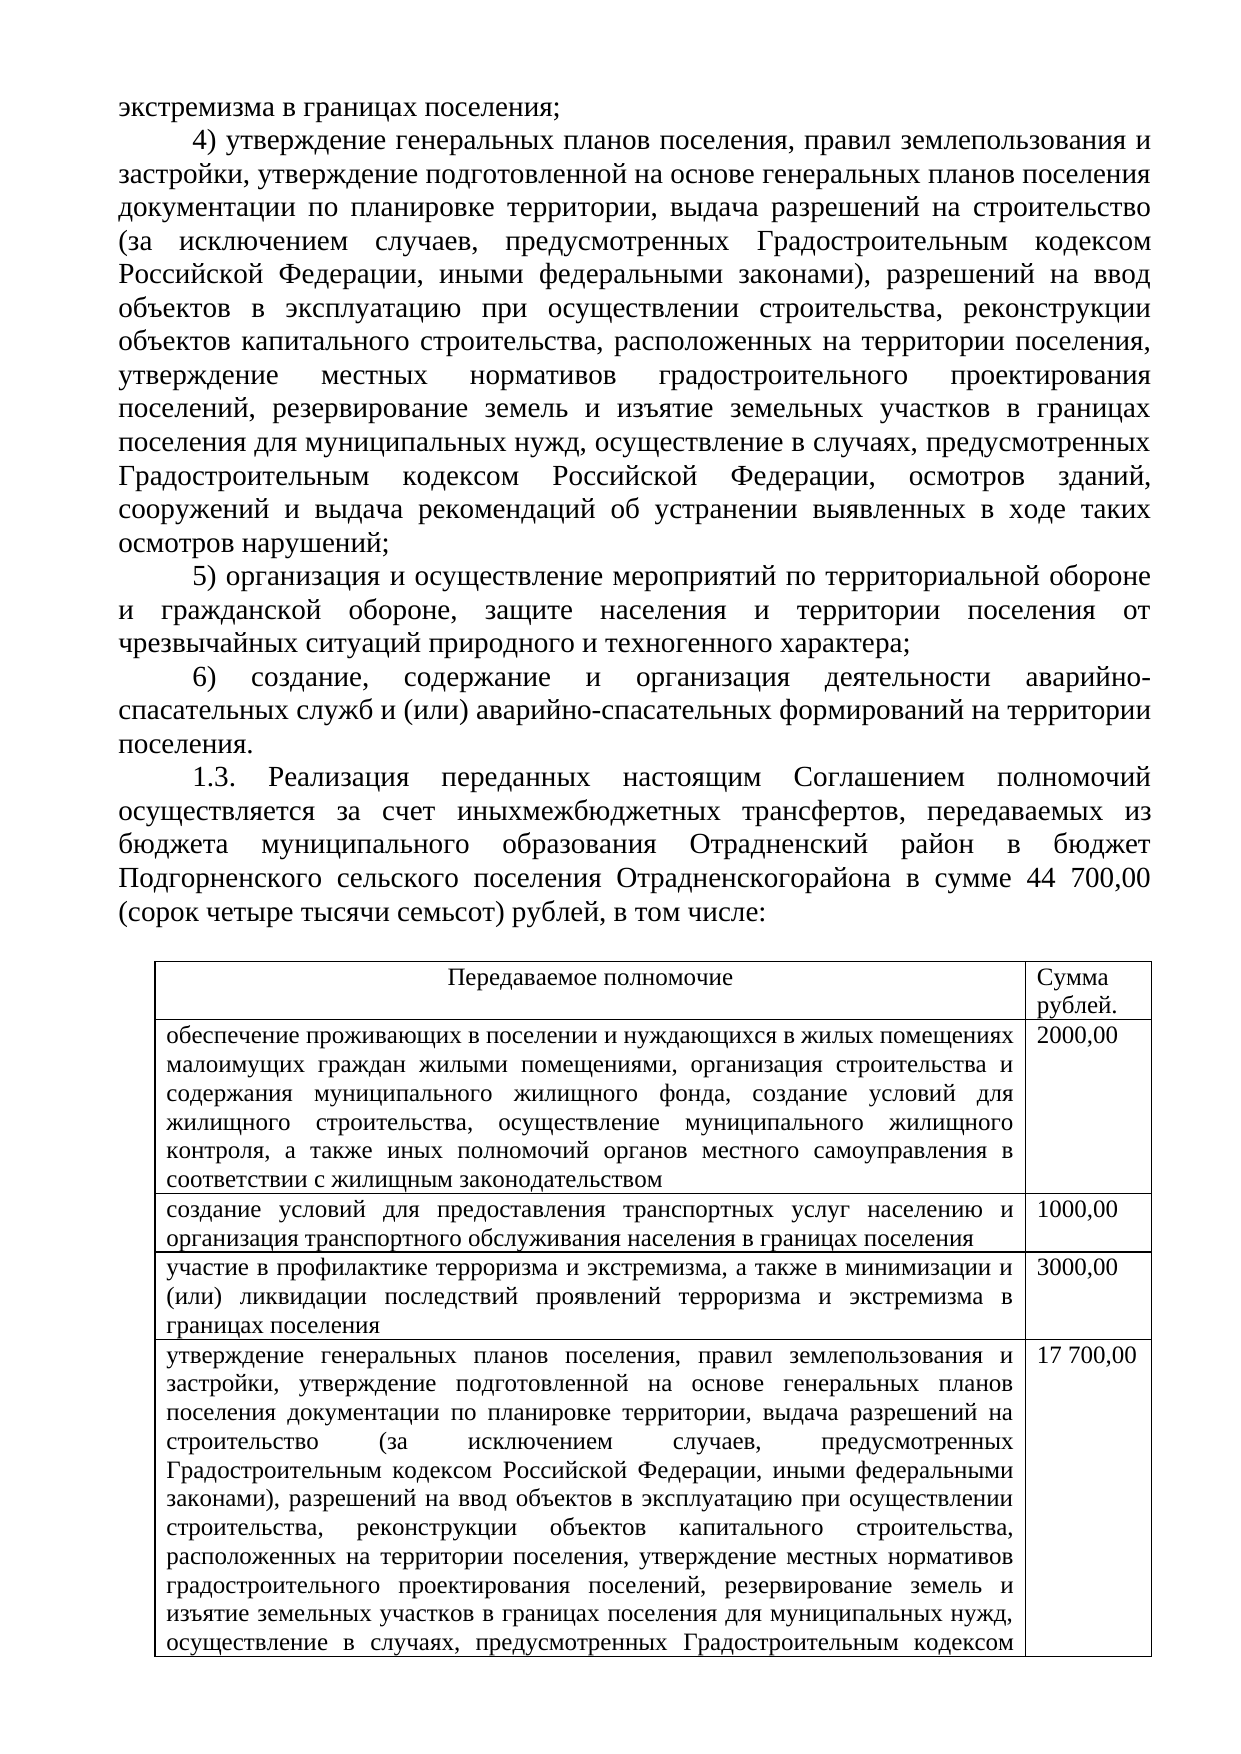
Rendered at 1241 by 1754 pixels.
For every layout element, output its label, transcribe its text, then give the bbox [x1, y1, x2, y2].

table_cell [156, 1340, 1025, 1656]
table_header Сумма рублей. [1026, 962, 1151, 1019]
table_header Передаваемое полномочие [156, 962, 1025, 1019]
table_cell участие в профилактике терроризма и экстремизма, а также в минимизации и (или) ликвидации последствий проявлений терроризма и экстремизма в границах поселения [156, 1253, 1025, 1339]
text 4) утверждение генеральных планов поселения, правил землепользования и застройки, утверждение подготовленной на основе генеральных планов поселения документации по планировке территории, выдача разрешений на строительство (за исключением случаев, предусмотренных Градостроительным кодексом Российской Федерации, иными федеральными законами), разрешений на ввод объектов в эксплуатацию при осуществлении строительства, реконструкции объектов капитального строительства, расположенных на территории поселения, утверждение местных нормативов градостроительного проектирования поселений, резервирование земель и изъятие земельных участков в границах поселения для муниципальных нужд, осуществление в случаях, предусмотренных Градостроительным кодексом Российской Федерации, осмотров зданий, сооружений и выдача рекомендаций об устранении выявленных в ходе таких осмотров нарушений; [118, 122, 1152, 558]
table_cell обеспечение проживающих в поселении и нуждающихся в жилых помещениях малоимущих граждан жилыми помещениями, организация строительства и содержания муниципального жилищного фонда, создание условий для жилищного строительства, осуществление муниципального жилищного контроля, а также иных полномочий органов местного самоуправления в соответствии с жилищным законодательством [156, 1020, 1025, 1193]
text 1.3. Реализация переданных настоящим Соглашением полномочий осуществляется за счет иныхмежбюджетных трансфертов, передаваемых из бюджета муниципального образования Отрадненский район в бюджет Подгорненского сельского поселения Отрадненскогорайона в сумме 44 700,00 (сорок четыре тысячи семьсот) рублей, в том числе: [118, 759, 1152, 927]
text 5) организация и осуществление мероприятий по территориальной обороне и гражданской обороне, защите населения и территории поселения от чрезвычайных ситуаций природного и техногенного характера; [118, 558, 1152, 659]
table_cell 17 700,00 [1026, 1340, 1151, 1656]
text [118, 89, 1152, 122]
table_cell 3000,00 [1026, 1253, 1151, 1339]
table_cell 1000,00 [1026, 1194, 1151, 1251]
table_cell создание условий для предоставления транспортных услуг населению и организация транспортного обслуживания населения в границах поселения [156, 1194, 1025, 1251]
text 6) создание, содержание и организация деятельности аварийно-спасательных служб и (или) аварийно-спасательных формирований на территории поселения. [118, 659, 1152, 759]
table_cell 2000,00 [1026, 1020, 1151, 1193]
